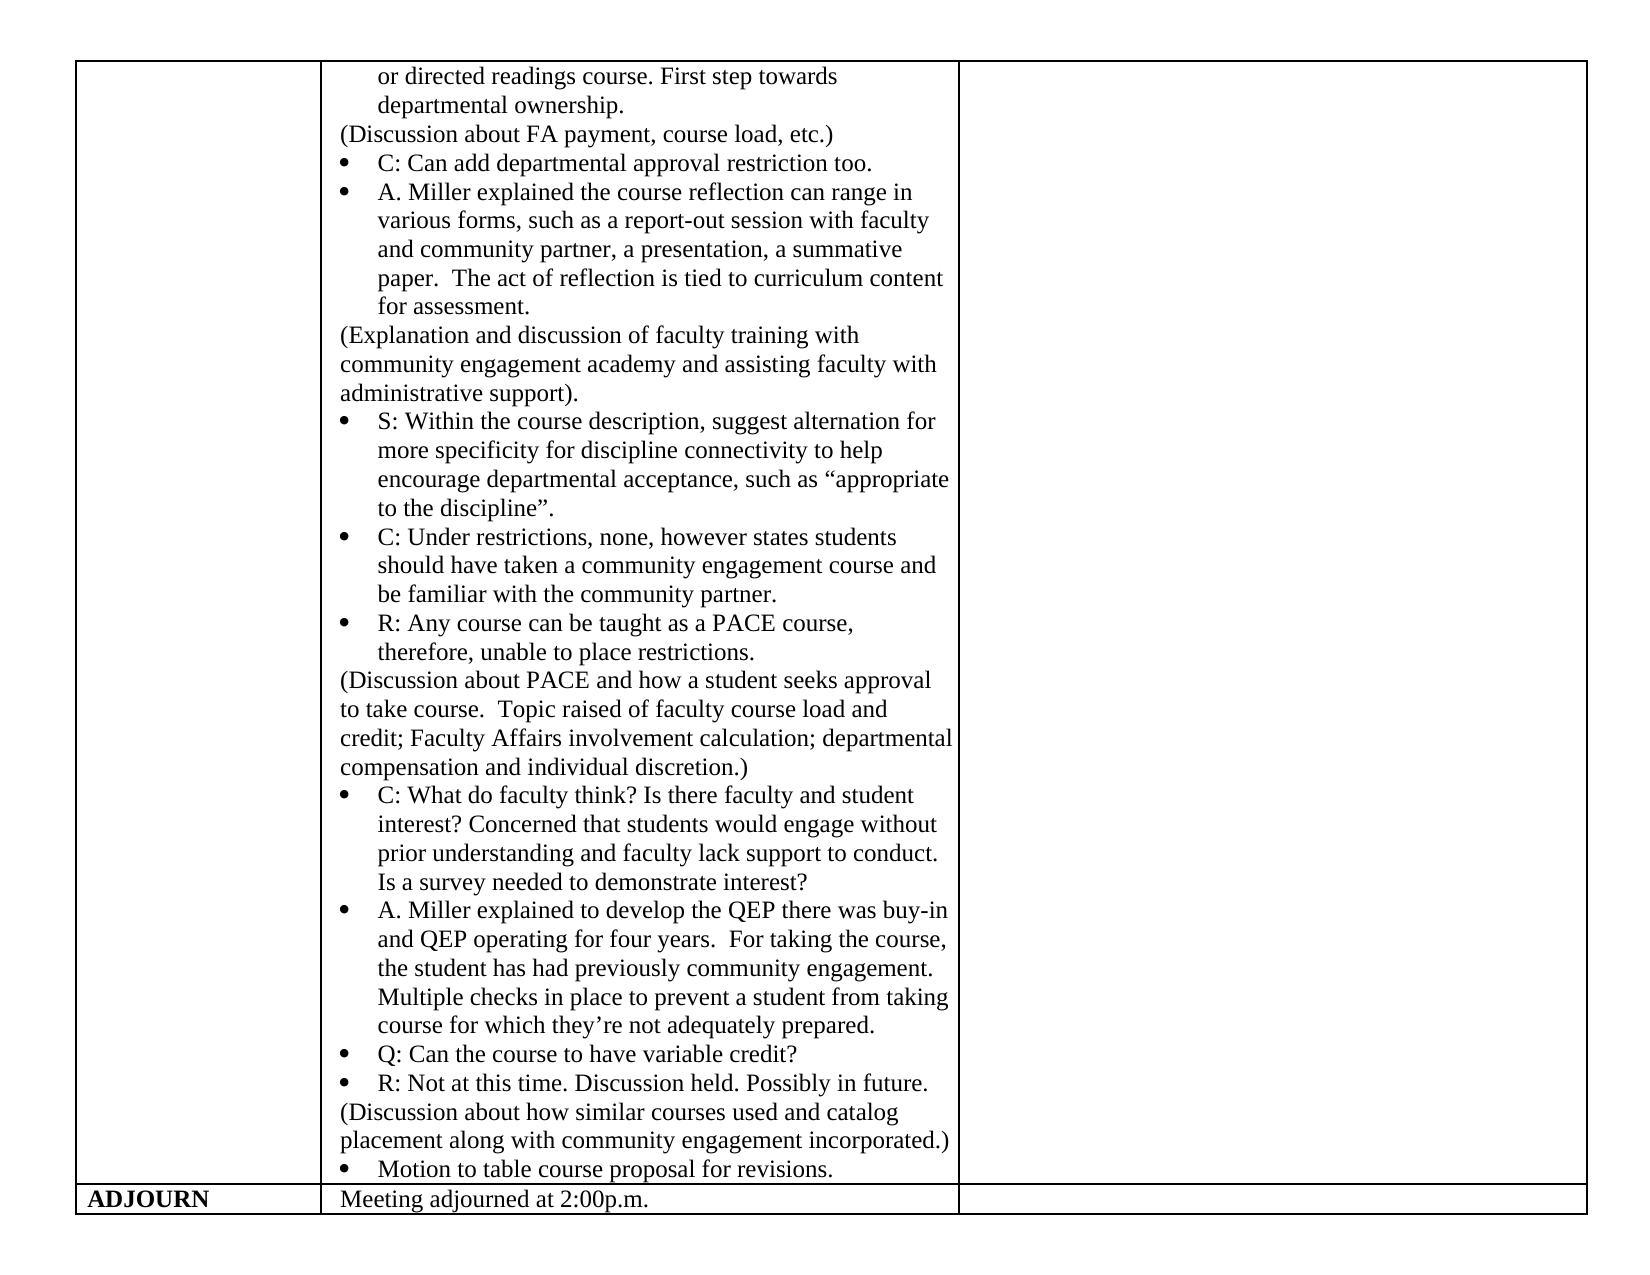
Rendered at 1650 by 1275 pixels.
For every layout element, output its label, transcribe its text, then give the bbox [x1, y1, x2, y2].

table_cell [960, 1185, 1586, 1213]
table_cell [960, 62, 1586, 1183]
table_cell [77, 62, 320, 1183]
table_cell Meeting adjourned at 2:00p.m. [322, 1185, 958, 1213]
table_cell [322, 62, 958, 1183]
table_cell ADJOURN [77, 1185, 320, 1213]
